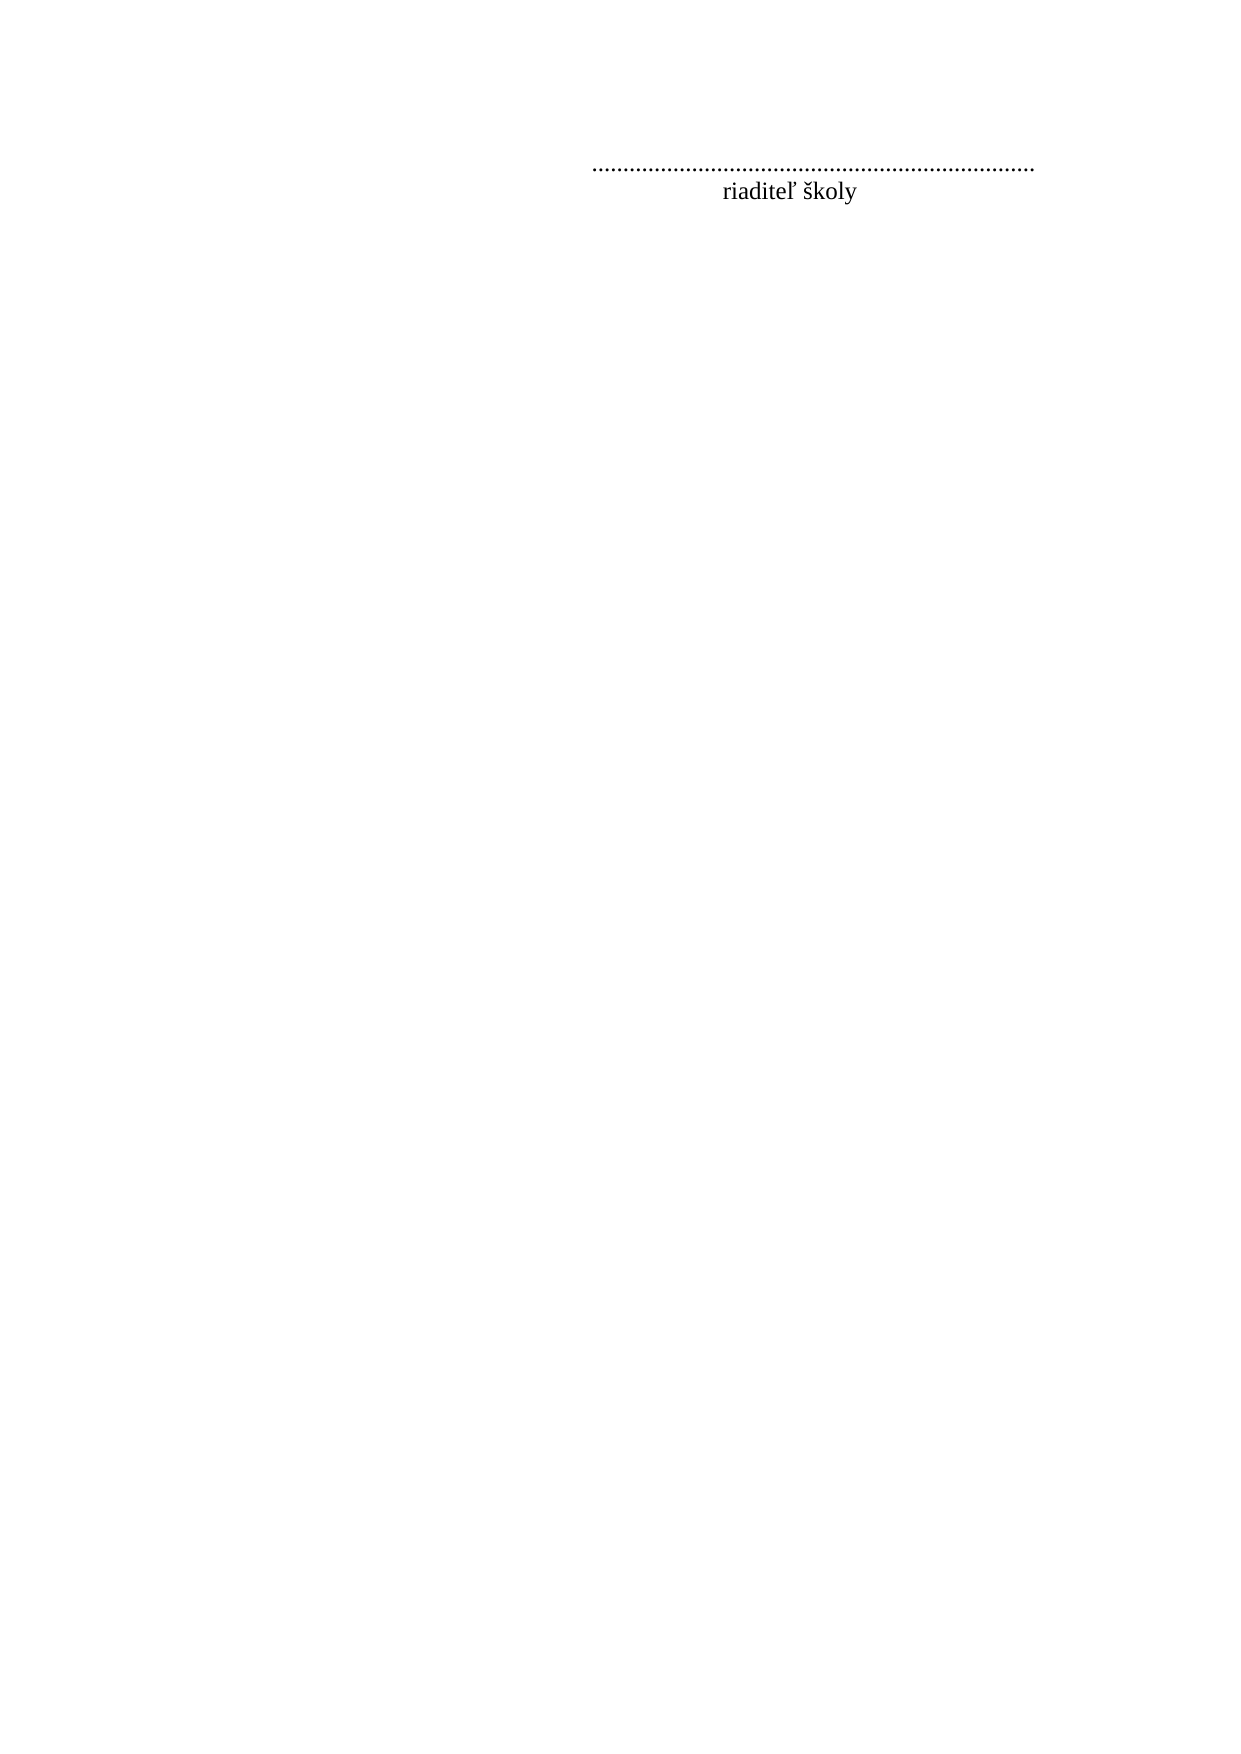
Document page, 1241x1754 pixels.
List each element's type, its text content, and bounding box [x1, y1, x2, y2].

text riaditeľ školy [148, 176, 1092, 205]
text ....................................................................... [148, 148, 1092, 176]
